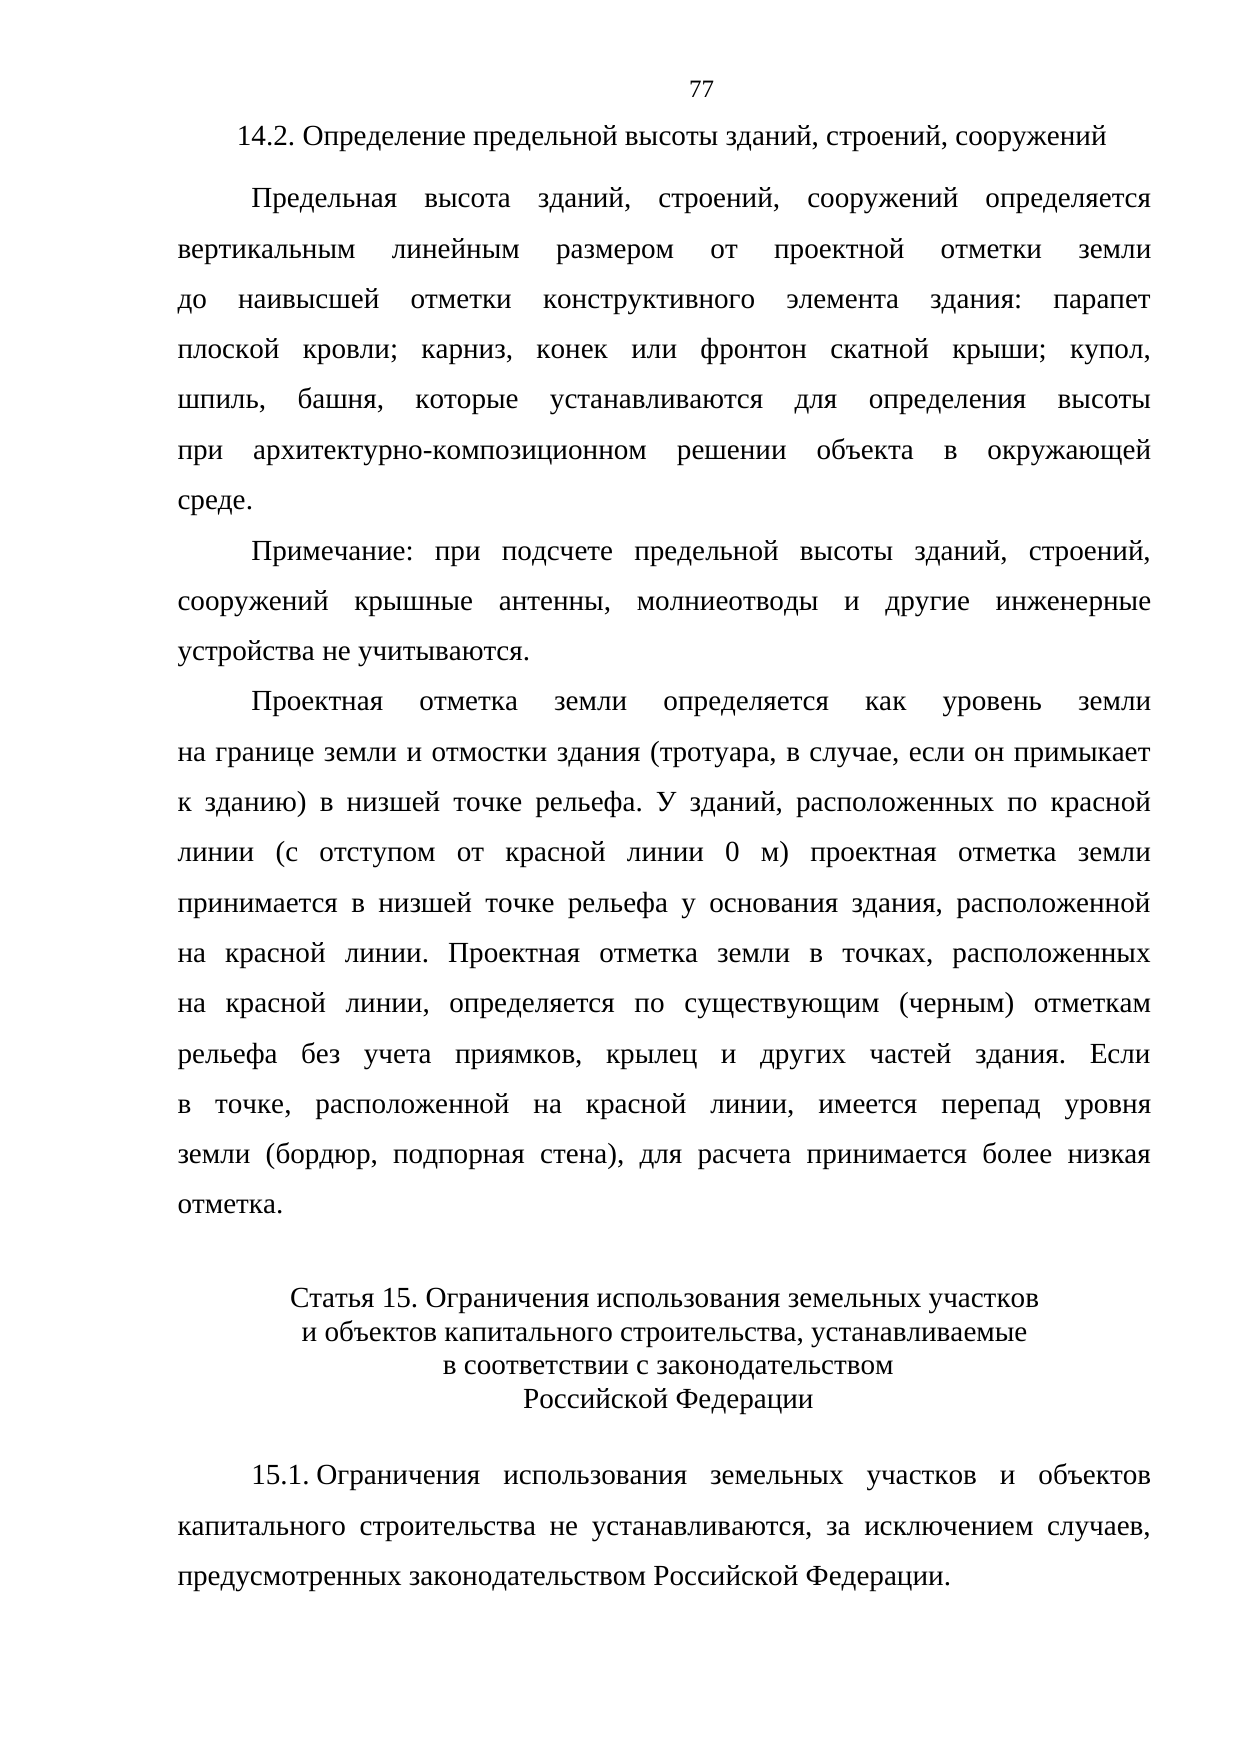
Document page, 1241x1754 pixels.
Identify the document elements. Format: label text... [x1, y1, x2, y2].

subtitle в соответствии с законодательством [177, 1347, 1152, 1381]
text Предельная высота зданий, строений, сооружений определяется вертикальным линейным размером от проектной отметки земли до наивысшей отметки конструктивного элемента здания: парапет плоской кровли; карниз, конек или фронтон скатной крыши; купол, шпиль, башня, которые устанавливаются для определения высоты при архитектурно-композиционном решении объекта в окружающей среде. [177, 180, 1152, 516]
subtitle Российской Федерации [177, 1381, 1152, 1414]
subtitle и объектов капитального строительства, устанавливаемые [177, 1314, 1152, 1347]
text 15.1. Ограничения использования земельных участков и объектов капитального строительства не устанавливаются, за исключением случаев, предусмотренных законодательством Российской Федерации. [177, 1457, 1152, 1592]
text Примечание: при подсчете предельной высоты зданий, строений, сооружений крышные антенны, молниеотводы и другие инженерные устройства не учитываются. [177, 533, 1152, 667]
subtitle Статья 15. Ограничения использования земельных участков [177, 1280, 1152, 1314]
text Проектная отметка земли определяется как уровень земли на границе земли и отмостки здания (тротуара, в случае, если он примыкает к зданию) в низшей точке рельефа. У зданий, расположенных по красной линии (с отступом от красной линии 0 м) проектная отметка земли принимается в низшей точке рельефа у основания здания, расположенной на красной линии. Проектная отметка земли в точках, расположенных на красной линии, определяется по существующим (черным) отметкам рельефа без учета приямков, крылец и других частей здания. Если в точке, расположенной на красной линии, имеется перепад уровня земли (бордюр, подпорная стена), для расчета принимается более низкая отметка. [177, 683, 1152, 1220]
text 14.2. Определение предельной высоты зданий, строений, сооружений [177, 118, 1152, 152]
